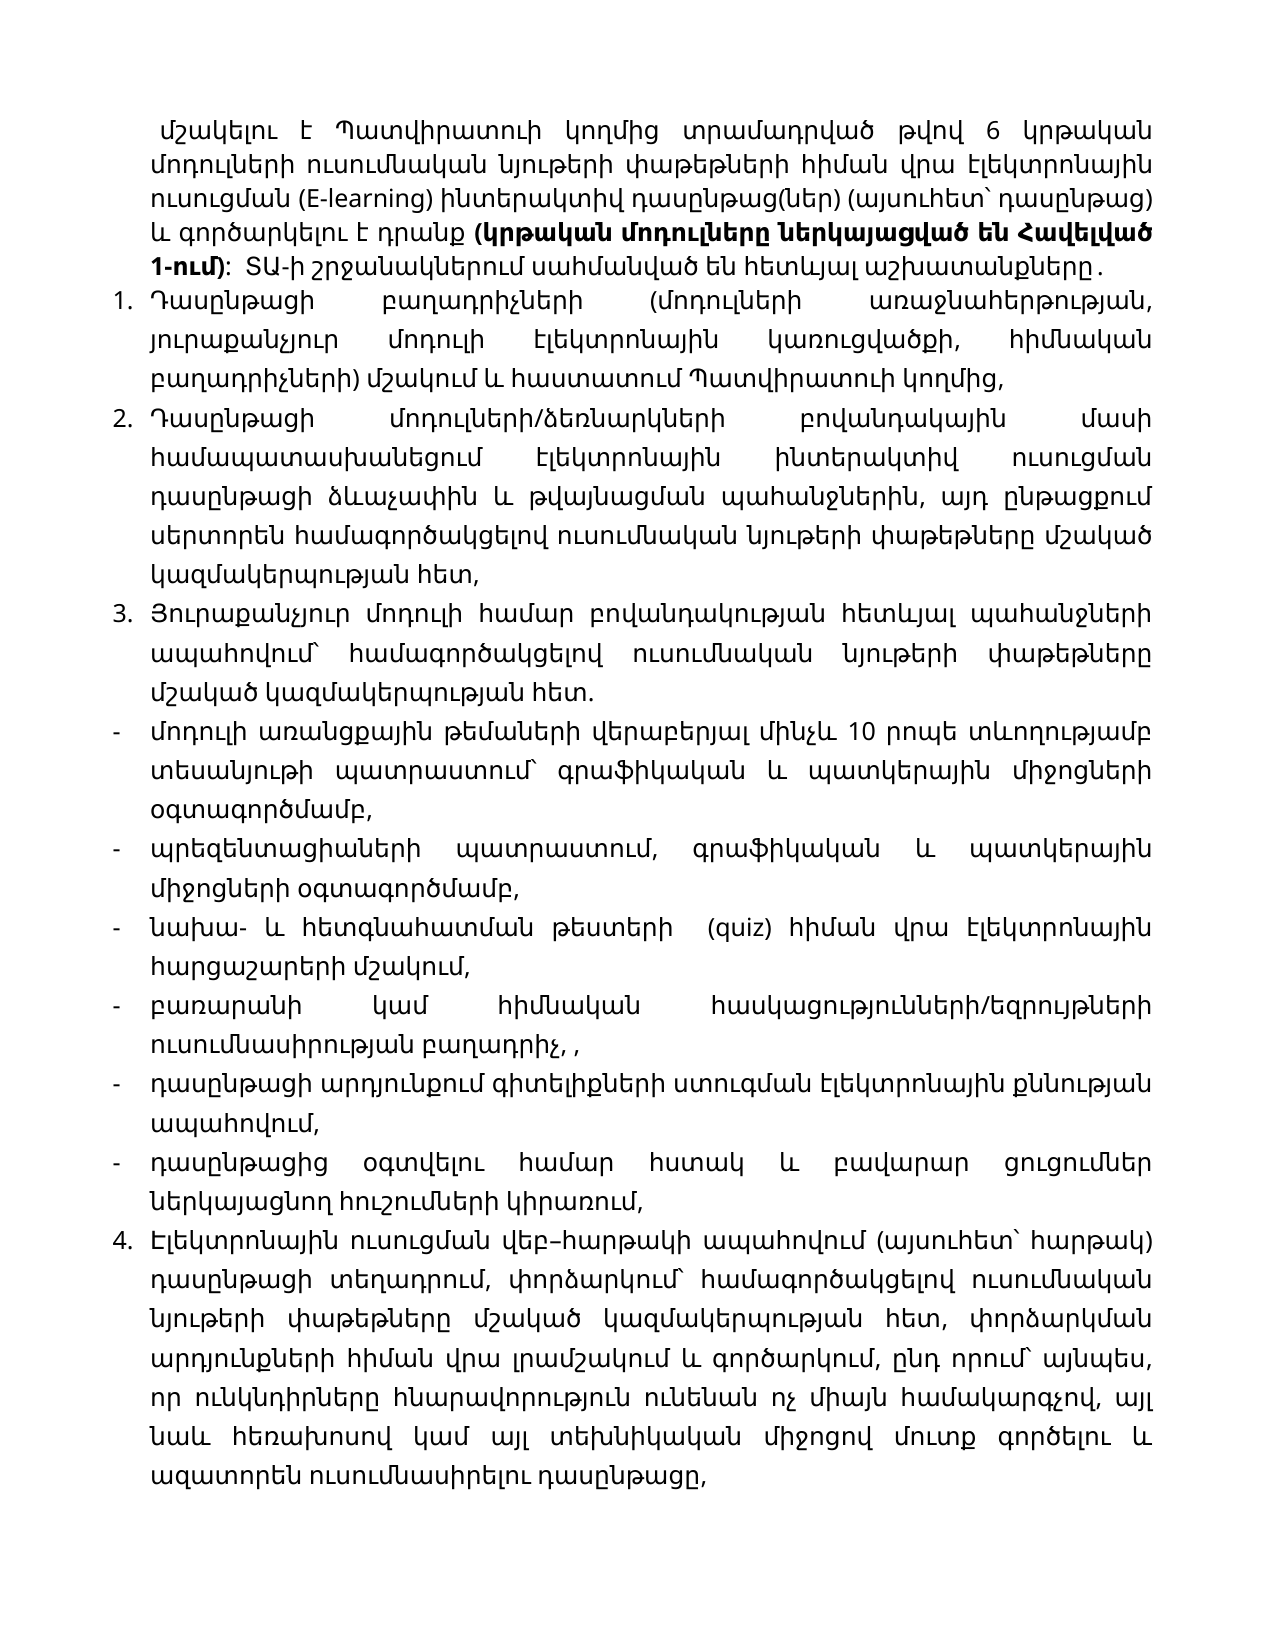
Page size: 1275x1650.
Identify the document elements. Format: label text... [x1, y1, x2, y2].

text մշակելու է Պատվիրատուի կողմից տրամադրված թվով 6 կրթական մոդուլների ուսումնական նյութերի փաթեթների հիման վրա էլեկտրոնային ուսուցման (E-learning) ինտերակտիվ դասընթաց(ներ) (այսուհետ՝ դասընթաց) և գործարկելու է դրանք (կրթական մոդուլները ներկայացված են Հավելված 1-ում): ՏԱ-ի շրջանակներում սահմանված են հետևյալ աշխատանքները․ [150, 112, 1153, 283]
list դասընթացի արդյունքում գիտելիքների ստուգման էլեկտրոնային քննության ապահովում, [112, 1066, 1153, 1139]
list մոդուլի առանցքային թեմաների վերաբերյալ մինչև 10 րոպե տևողությամբ տեսանյութի պատրաստում՝ գրաֆիկական և պատկերային միջոցների օգտագործմամբ, [112, 714, 1153, 826]
list Էլեկտրոնային ուսուցման վեբ–հարթակի ապահովում (այսուհետ՝ հարթակ) դասընթացի տեղադրում, փորձարկում՝ համագործակցելով ուսումնական նյութերի փաթեթները մշակած կազմակերպության հետ, փորձարկման արդյունքների հիման վրա լրամշակում և գործարկում, ընդ որում՝ այնպես, որ ունկնդիրները հնարավորություն ունենան ոչ միայն համակարգչով, այլ նաև հեռախոսով կամ այլ տեխնիկական միջոցով մուտք գործելու և ազատորեն ուսումնասիրելու դասընթացը, [112, 1223, 1153, 1492]
list Դասընթացի բաղադրիչների (մոդուլների առաջնահերթության, յուրաքանչյուր մոդուլի էլեկտրոնային կառուցվածքի, հիմնական բաղադրիչների) մշակում և հաստատում Պատվիրատուի կողմից, [112, 283, 1153, 395]
list դասընթացից օգտվելու համար հստակ և բավարար ցուցումներ ներկայացնող հուշումների կիրառում, [112, 1144, 1153, 1218]
list նախա- և հետգնահատման թեստերի (quiz) հիման վրա էլեկտրոնային հարցաշարերի մշակում, [112, 909, 1153, 983]
list Յուրաքանչյուր մոդուլի համար բովանդակության հետևյալ պահանջների ապահովում՝ համագործակցելով ուսումնական նյութերի փաթեթները մշակած կազմակերպության հետ. [112, 596, 1153, 708]
list պրեզենտացիաների պատրաստում, գրաֆիկական և պատկերային միջոցների օգտագործմամբ, [112, 831, 1153, 904]
list բառարանի կամ հիմնական հասկացությունների/եզրույթների ուսումնասիրության բաղադրիչ, , [112, 988, 1153, 1061]
list Դասընթացի մոդուլների/ձեռնարկների բովանդակային մասի համապատասխանեցում էլեկտրոնային ինտերակտիվ ուսուցման դասընթացի ձևաչափին և թվայնացման պահանջներին, այդ ընթացքում սերտորեն համագործակցելով ուսումնական նյութերի փաթեթները մշակած կազմակերպության հետ, [112, 400, 1153, 591]
